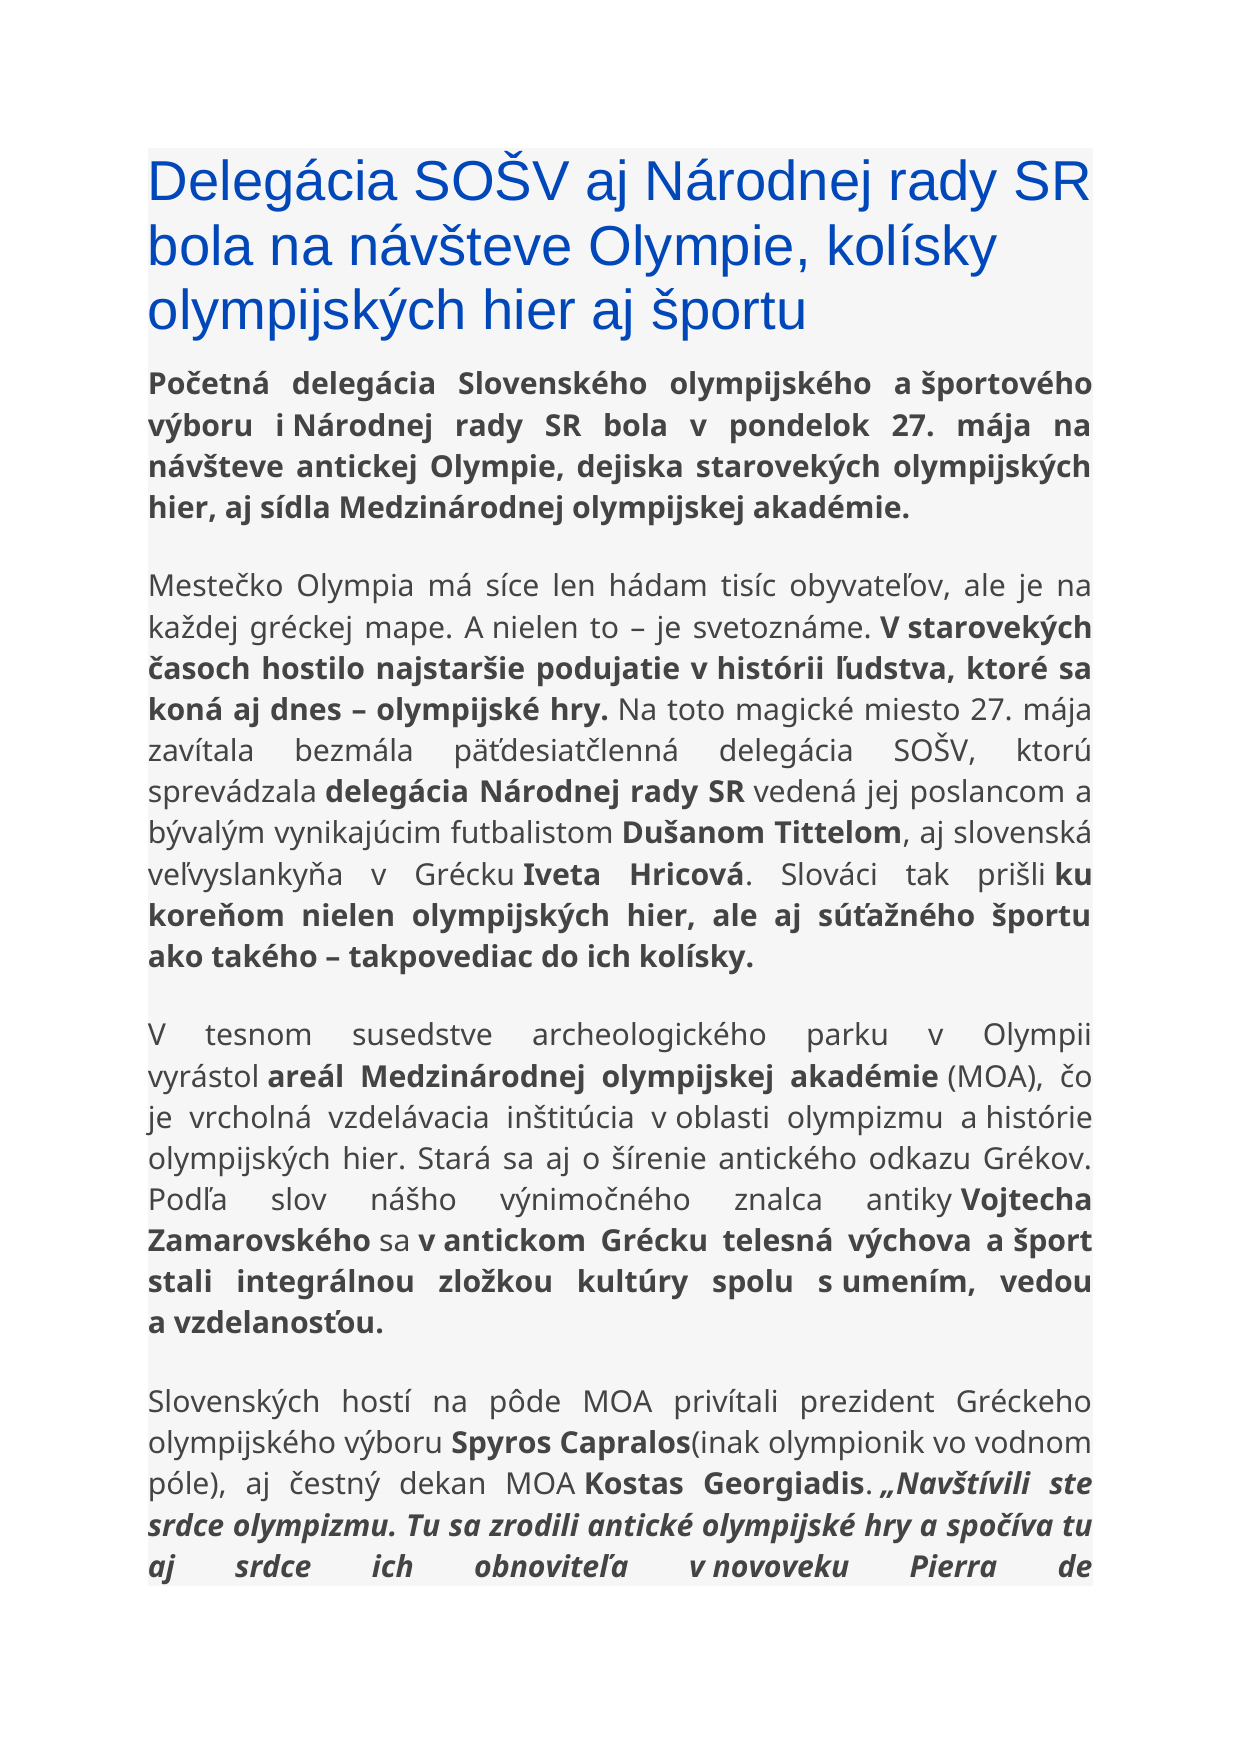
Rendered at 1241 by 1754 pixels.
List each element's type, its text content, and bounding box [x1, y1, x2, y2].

text Početná delegácia Slovenského olympijského a športového výboru i Národnej rady SR bola v pondelok 27. mája na návšteve antickej Olympie, dejiska starovekých olympijských hier, aj sídla Medzinárodnej olympijskej akadémie. [148, 362, 1093, 527]
text Mestečko Olympia má síce len hádam tisíc obyvateľov, ale je na každej gréckej mape. A nielen to – je svetoznáme. V starovekých časoch hostilo najstaršie podujatie v histórii ľudstva, ktoré sa koná aj dnes – olympijské hry. Na toto magické miesto 27. mája zavítala bezmála päťdesiatčlenná delegácia SOŠV, ktorú sprevádzala delegácia Národnej rady SR vedená jej poslancom a bývalým vynikajúcim futbalistom Dušanom Tittelom, aj slovenská veľvyslankyňa v Grécku Iveta Hricová. Slováci tak prišli ku koreňom nielen olympijských hier, ale aj súťažného športu ako takého – takpovediac do ich kolísky. [148, 564, 1093, 976]
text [148, 1380, 1093, 1586]
text V tesnom susedstve archeologického parku v Olympii vyrástol areál Medzinárodnej olympijskej akadémie (MOA), čo je vrcholná vzdelávacia inštitúcia v oblasti olympizmu a histórie olympijských hier. Stará sa aj o šírenie antického odkazu Grékov. Podľa slov nášho výnimočného znalca antiky Vojtecha Zamarovského sa v antickom Grécku telesná výchova a šport stali integrálnou zložkou kultúry spolu s umením, vedou a vzdelanosťou. [148, 1013, 1093, 1343]
text Delegácia SOŠV aj Národnej rady SR bola na návšteve Olympie, kolísky olympijských hier aj športu [148, 148, 1093, 342]
